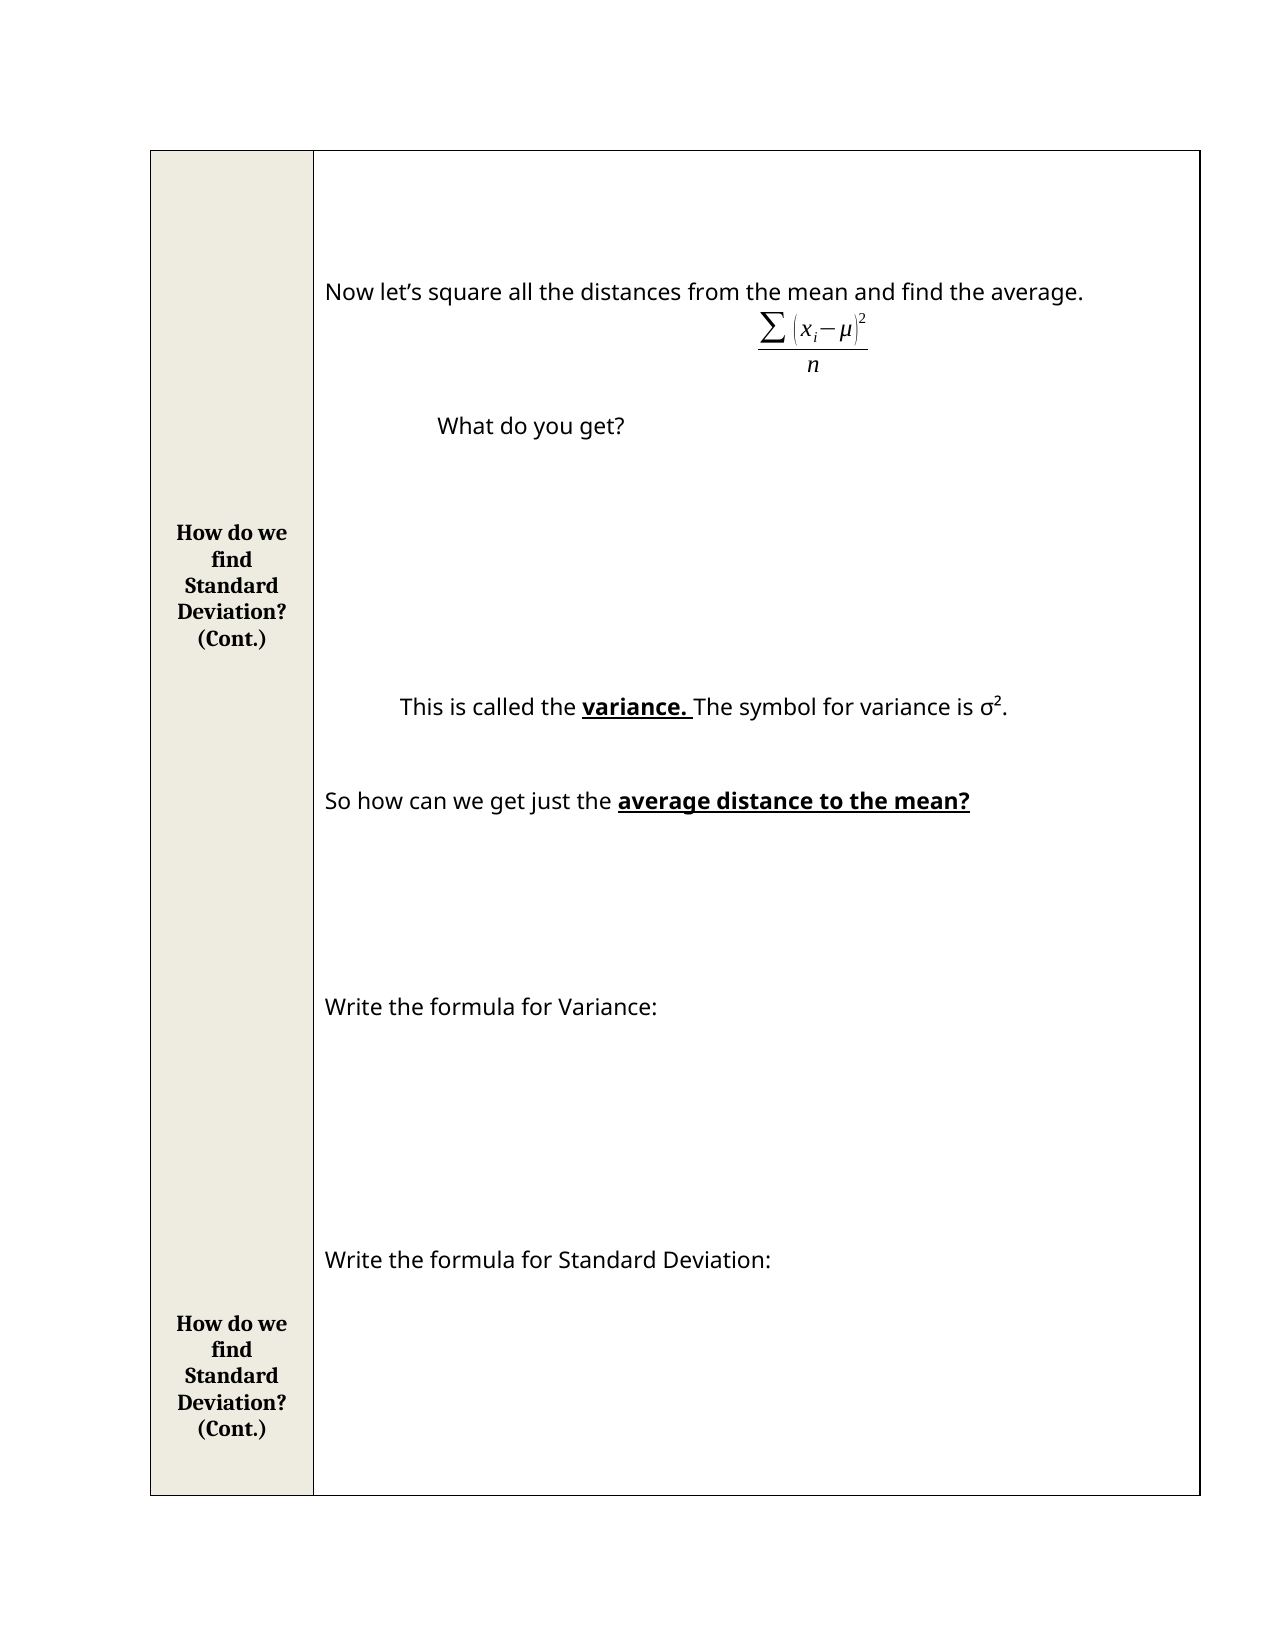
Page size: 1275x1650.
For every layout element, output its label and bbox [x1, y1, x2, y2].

table_cell [314, 151, 1199, 1495]
table_cell [151, 151, 313, 1495]
